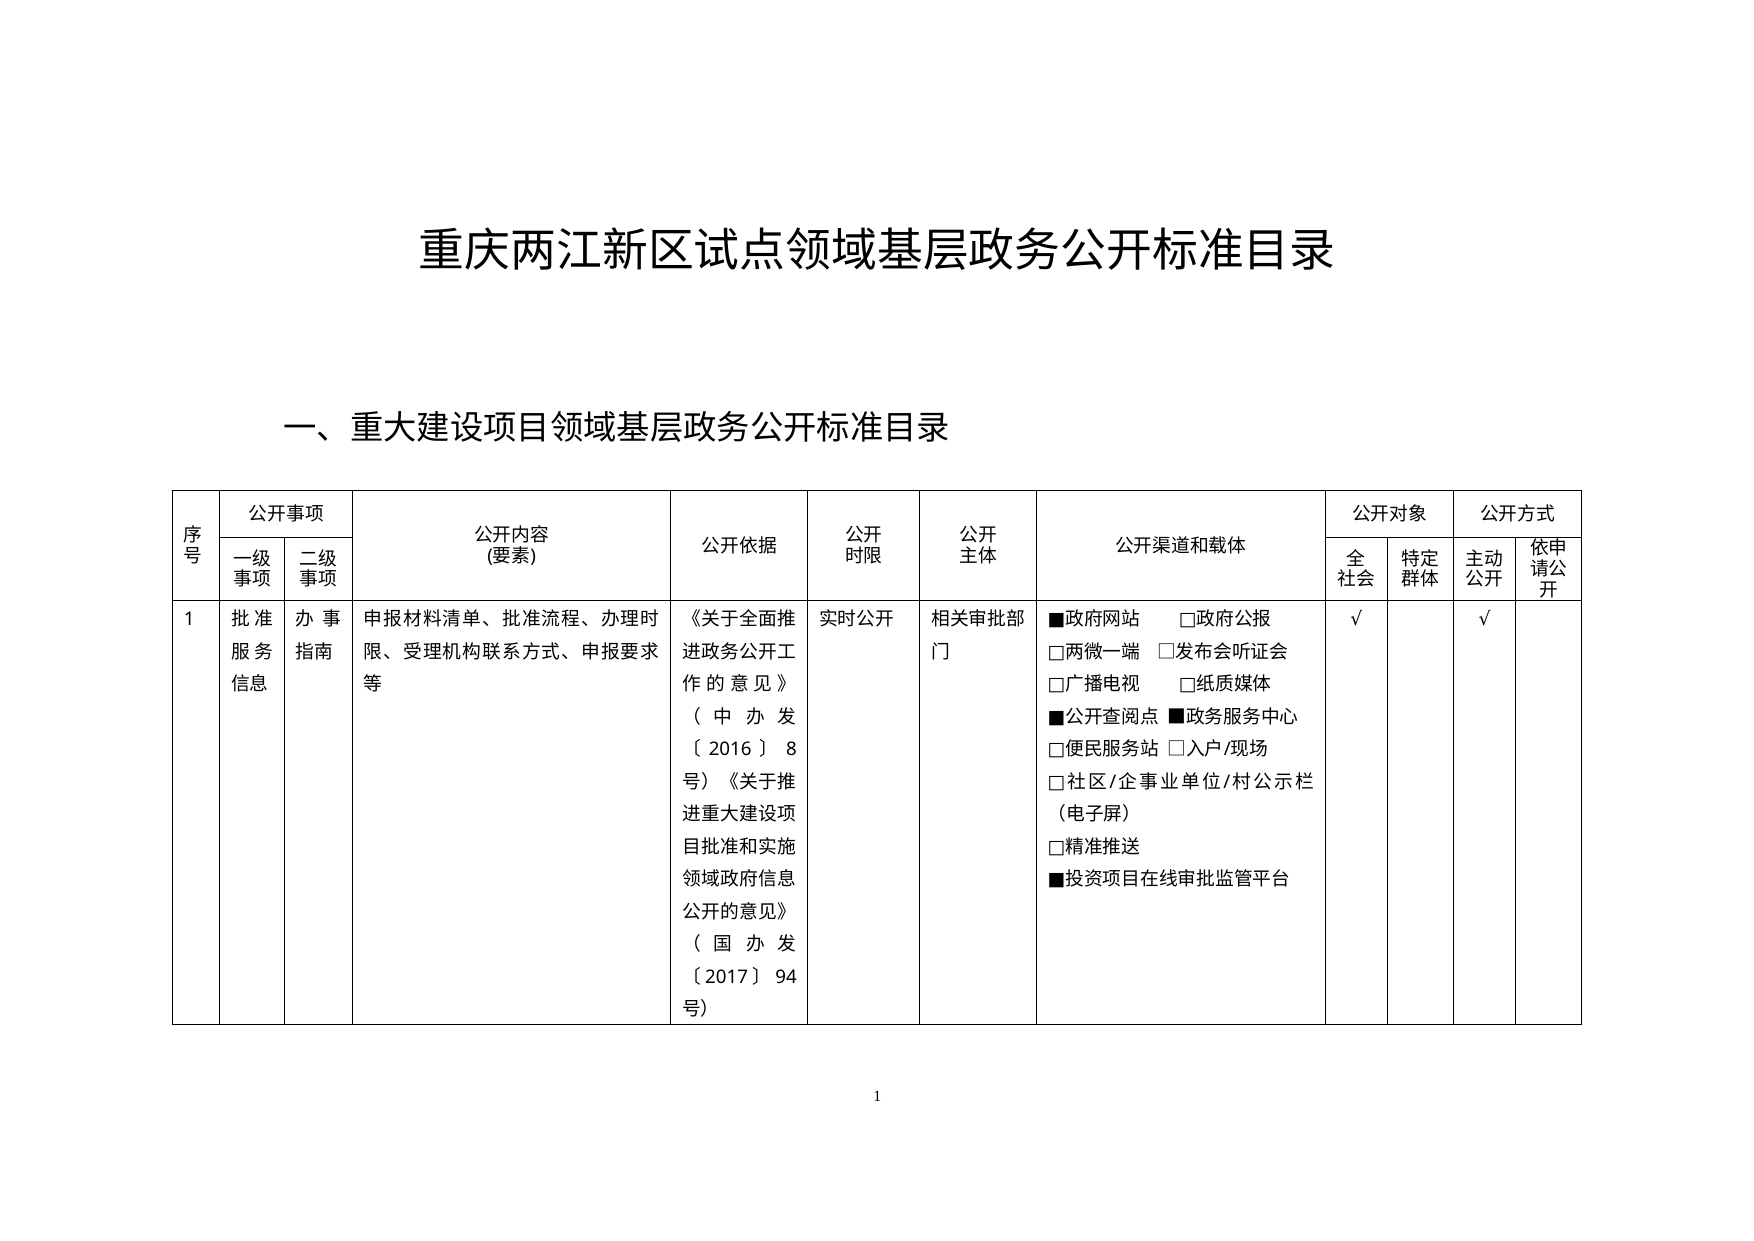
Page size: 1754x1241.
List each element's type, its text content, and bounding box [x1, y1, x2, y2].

table_cell 1 [173, 601, 219, 1024]
table_cell 一级 事项 [220, 538, 284, 600]
table_cell 主动公开 [1454, 538, 1515, 600]
text 重庆两江新区试点领域基层政务公开标准目录 [150, 198, 1604, 295]
table_cell 批准服务信息 [220, 601, 284, 1024]
table_header 公开方式 [1454, 491, 1581, 537]
table_cell √ [1326, 601, 1387, 1024]
table_cell 依申请公开 [1516, 538, 1581, 600]
table_cell [1516, 601, 1581, 1024]
text 一、重大建设项目领域基层政务公开标准目录 [150, 393, 1604, 458]
table_cell √ [1454, 601, 1515, 1024]
table_header 公开依据 [671, 491, 807, 600]
table_cell 《关于全面推进政务公开工作的意见》（中办发〔2016〕8号）《关于推进重大建设项目批准和实施领域政府信息公开的意见》（国办发〔2017〕94号） [671, 601, 807, 1024]
table_cell 办事指南 [285, 601, 352, 1024]
table_cell 申报材料清单、批准流程、办理时限、受理机构联系方式、申报要求等 [353, 601, 670, 1024]
table_cell ■政府网站 □政府公报 □两微一端 □发布会听证会 □广播电视 □纸质媒体 ■公开查阅点 ■政务服务中心 □便民服务站 □入户/现场 □社区/企事业单位/村公示栏（电子屏） □精准推送 ■投资项目在线审批监管平台 [1037, 601, 1325, 1024]
table_header 公开内容 (要素) [353, 491, 670, 600]
table_header 公开渠道和载体 [1037, 491, 1325, 600]
table_cell 特定 群体 [1388, 538, 1453, 600]
table_header 公开对象 [1326, 491, 1453, 537]
table_cell 实时公开 [808, 601, 919, 1024]
table_header 公开 时限 [808, 491, 919, 600]
table_header 公开事项 [220, 491, 352, 537]
table_cell 全 社会 [1326, 538, 1387, 600]
table_cell [1388, 601, 1453, 1024]
table_cell 相关审批部门 [920, 601, 1036, 1024]
table_header 序号 [173, 491, 219, 600]
table_header 公开 主体 [920, 491, 1036, 600]
table_cell 二级 事项 [285, 538, 352, 600]
